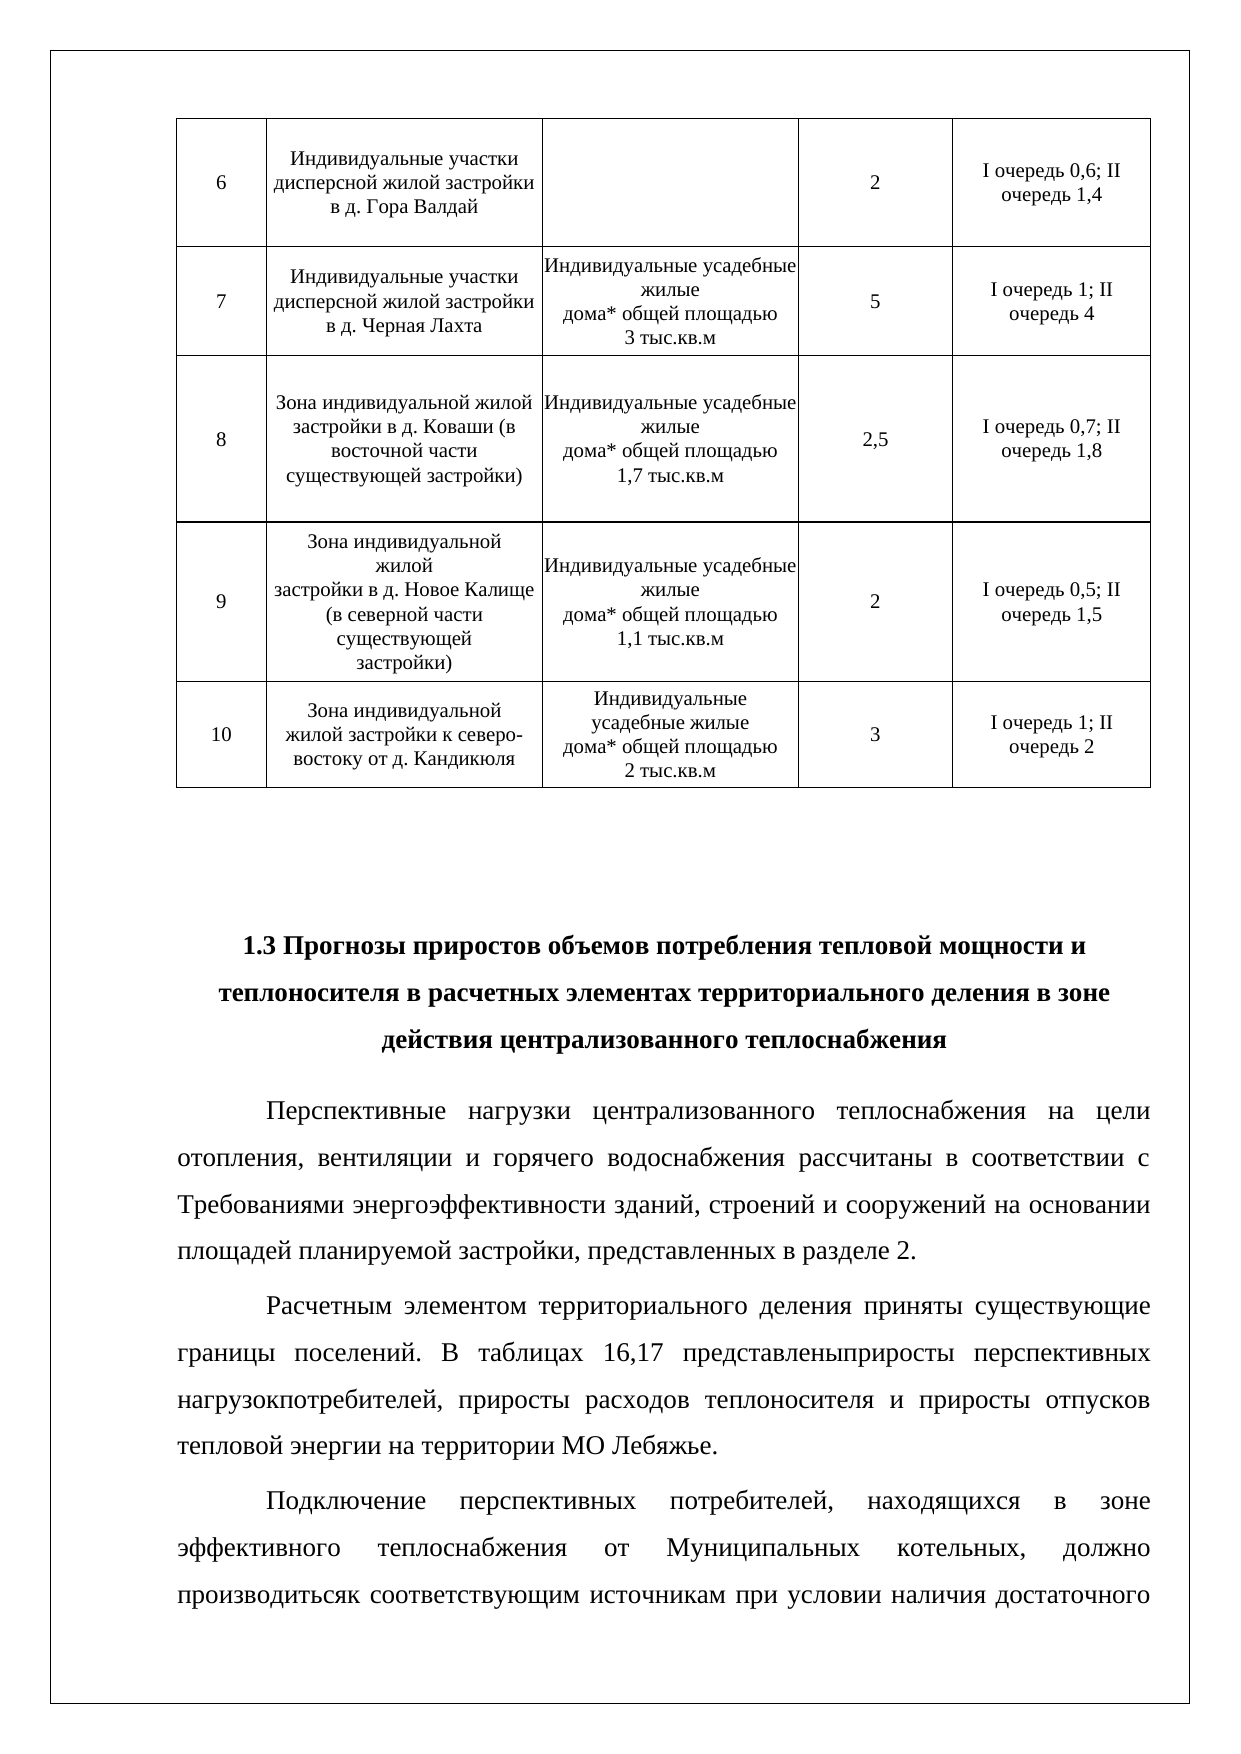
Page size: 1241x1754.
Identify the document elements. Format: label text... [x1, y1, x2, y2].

table_cell Зона индивидуальной жилой застройки в д. Новое Калище (в северной части существующей застройки) [267, 523, 542, 681]
table_cell Индивидуальные участки дисперсной жилой застройки в д. Гора Валдай [267, 119, 542, 246]
table_cell I очередь 0,7; II очередь 1,8 [953, 356, 1150, 521]
table_cell I очередь 1; II очередь 2 [953, 682, 1150, 787]
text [177, 1484, 1152, 1609]
subtitle 1.3 Прогнозы приростов объемов потребления тепловой мощности и теплоносителя в расчетных элементах территориального деления в зоне действия централизованного теплоснабжения [177, 929, 1152, 1054]
text Перспективные нагрузки централизованного теплоснабжения на цели отопления, вентиляции и горячего водоснабжения рассчитаны в соответствии с Требованиями энергоэффективности зданий, строений и сооружений на основании площадей планируемой застройки, представленных в разделе 2. [177, 1094, 1152, 1266]
table_cell 3 [799, 682, 952, 787]
table_cell Индивидуальные участки дисперсной жилой застройки в д. Черная Лахта [267, 247, 542, 354]
table_cell 2,5 [799, 356, 952, 521]
table_cell 8 [177, 356, 266, 521]
text Расчетным элементом территориального деления приняты существующие границы поселений. В таблицах 16,17 представленыприросты перспективных нагрузокпотребителей, приросты расходов теплоносителя и приросты отпусков тепловой энергии на территории МО Лебяжье. [177, 1289, 1152, 1461]
table_cell I очередь 0,5; II очередь 1,5 [953, 523, 1150, 681]
table_cell Индивидуальные усадебные жилые дома* общей площадью 2 тыс.кв.м [543, 682, 798, 787]
table_cell 9 [177, 523, 266, 681]
table_cell I очередь 1; II очередь 4 [953, 247, 1150, 354]
table_cell 2 [799, 119, 952, 246]
table_cell 2 [799, 523, 952, 681]
table_cell 5 [799, 247, 952, 354]
table_cell 6 [177, 119, 266, 246]
table_cell 7 [177, 247, 266, 354]
table_cell I очередь 0,6; II очередь 1,4 [953, 119, 1150, 246]
table_cell Индивидуальные усадебные жилые дома* общей площадью 1,7 тыс.кв.м [543, 356, 798, 521]
table_cell 10 [177, 682, 266, 787]
table_cell Индивидуальные усадебные жилые дома* общей площадью 1,1 тыс.кв.м [543, 523, 798, 681]
table_cell Зона индивидуальной жилой застройки к северо-востоку от д. Кандикюля [267, 682, 542, 787]
table_cell Индивидуальные усадебные жилые дома* общей площадью 3 тыс.кв.м [543, 247, 798, 354]
table_cell Зона индивидуальной жилой застройки в д. Коваши (в восточной части существующей застройки) [267, 356, 542, 521]
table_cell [543, 119, 798, 246]
